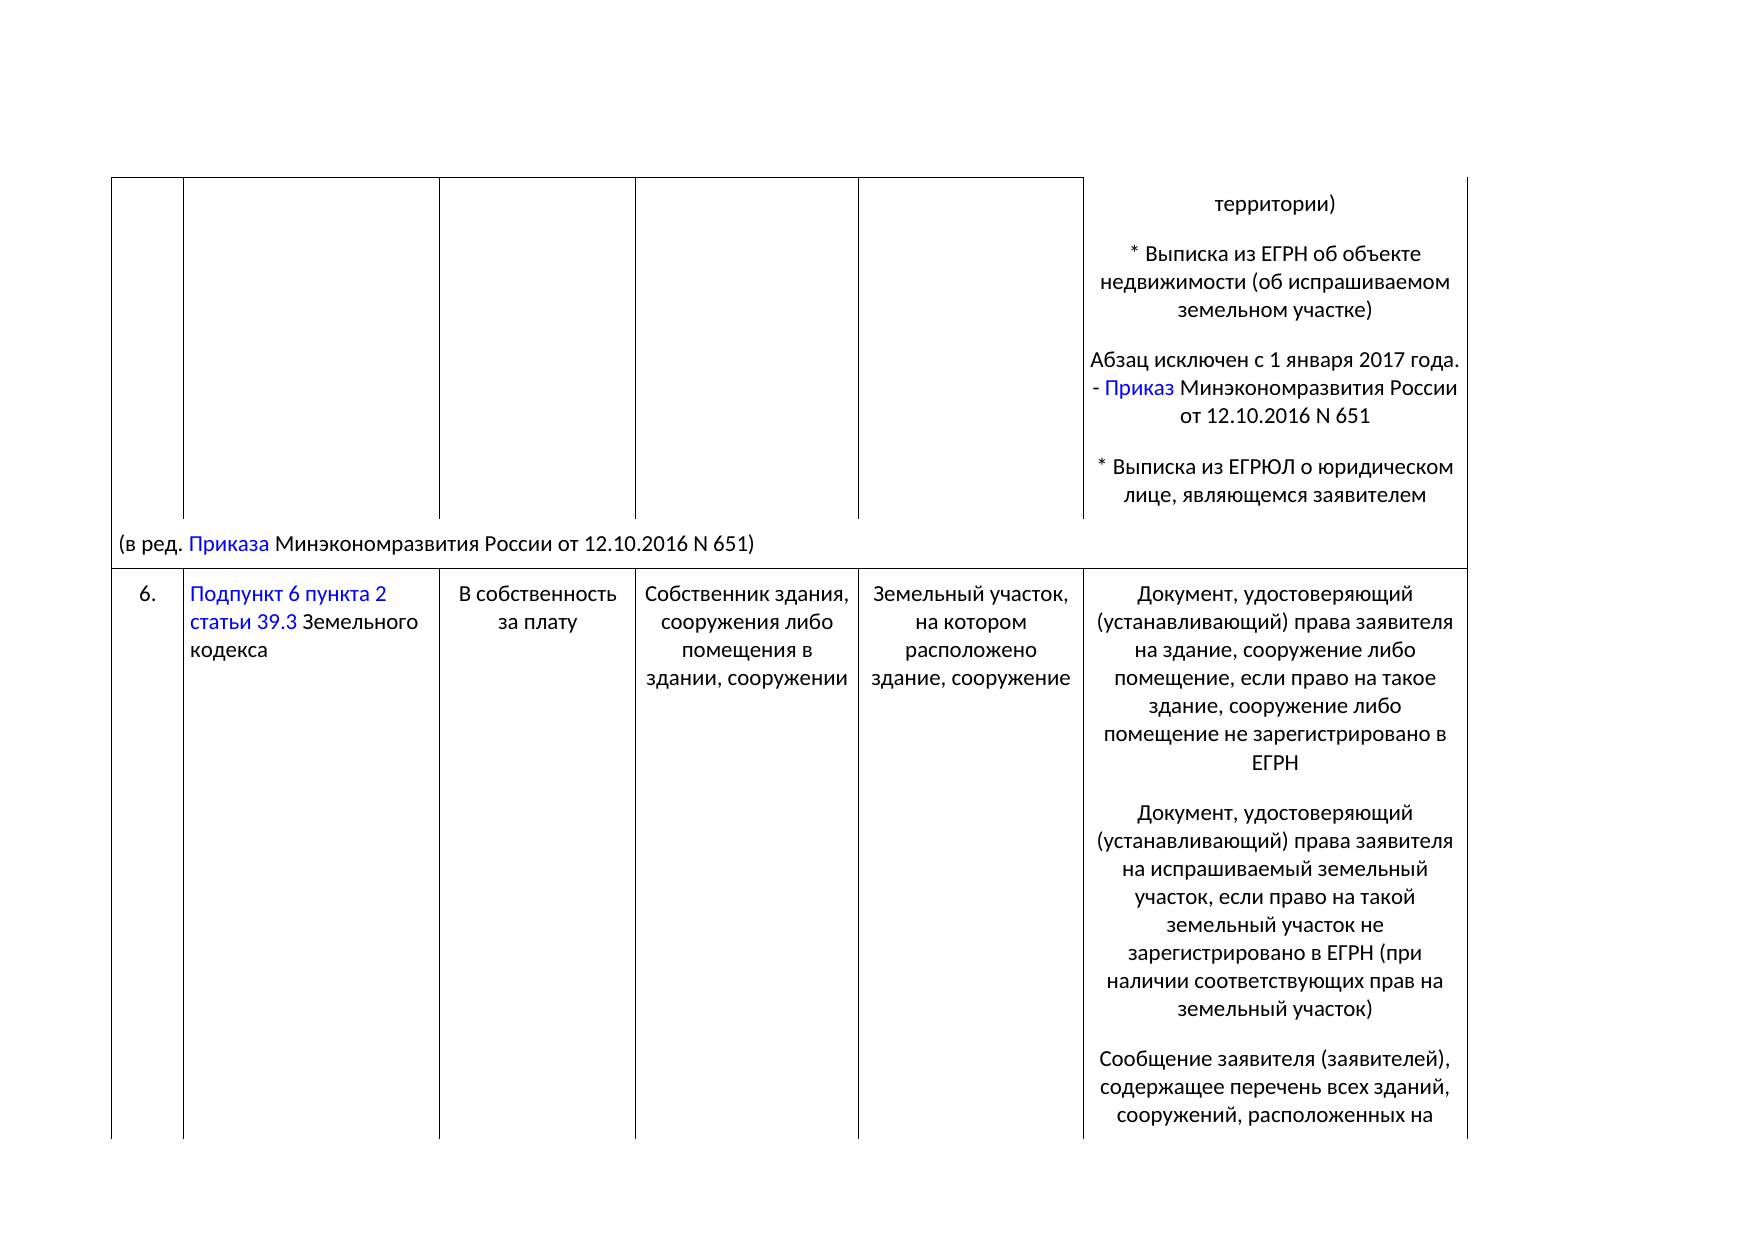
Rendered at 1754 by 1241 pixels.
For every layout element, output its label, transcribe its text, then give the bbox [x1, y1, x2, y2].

table_cell В собственность за плату [440, 569, 635, 1139]
table_cell * Выписка из ЕГРЮЛ о юридическом лице, являющемся заявителем [1084, 440, 1467, 518]
table_cell (в ред. Приказа Минэкономразвития России от 12.10.2016 N 651) [112, 519, 1467, 568]
table_cell Собственник здания, сооружения либо помещения в здании, сооружении [636, 569, 858, 1139]
table_cell Подпункт 6 пункта 2 статьи 39.3 Земельного кодекса [184, 569, 439, 1139]
table_cell Земельный участок, на котором расположено здание, сооружение [859, 569, 1083, 1139]
table_cell Документ, удостоверяющий (устанавливающий) права заявителя на здание, сооружение либо помещение, если право на такое здание, сооружение либо помещение не зарегистрировано в ЕГРН [1084, 569, 1467, 786]
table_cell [1084, 1033, 1467, 1139]
table_cell Документ, удостоверяющий (устанавливающий) права заявителя на испрашиваемый земельный участок, если право на такой земельный участок не зарегистрировано в ЕГРН (при наличии соответствующих прав на земельный участок) [1084, 786, 1467, 1033]
table_cell Абзац исключен с 1 января 2017 года. - Приказ Минэкономразвития России от 12.10.2016 N 651 [1084, 334, 1467, 440]
table_cell 6. [112, 569, 183, 1139]
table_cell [1084, 177, 1467, 227]
table_cell * Выписка из ЕГРН об объекте недвижимости (об испрашиваемом земельном участке) [1084, 228, 1467, 334]
